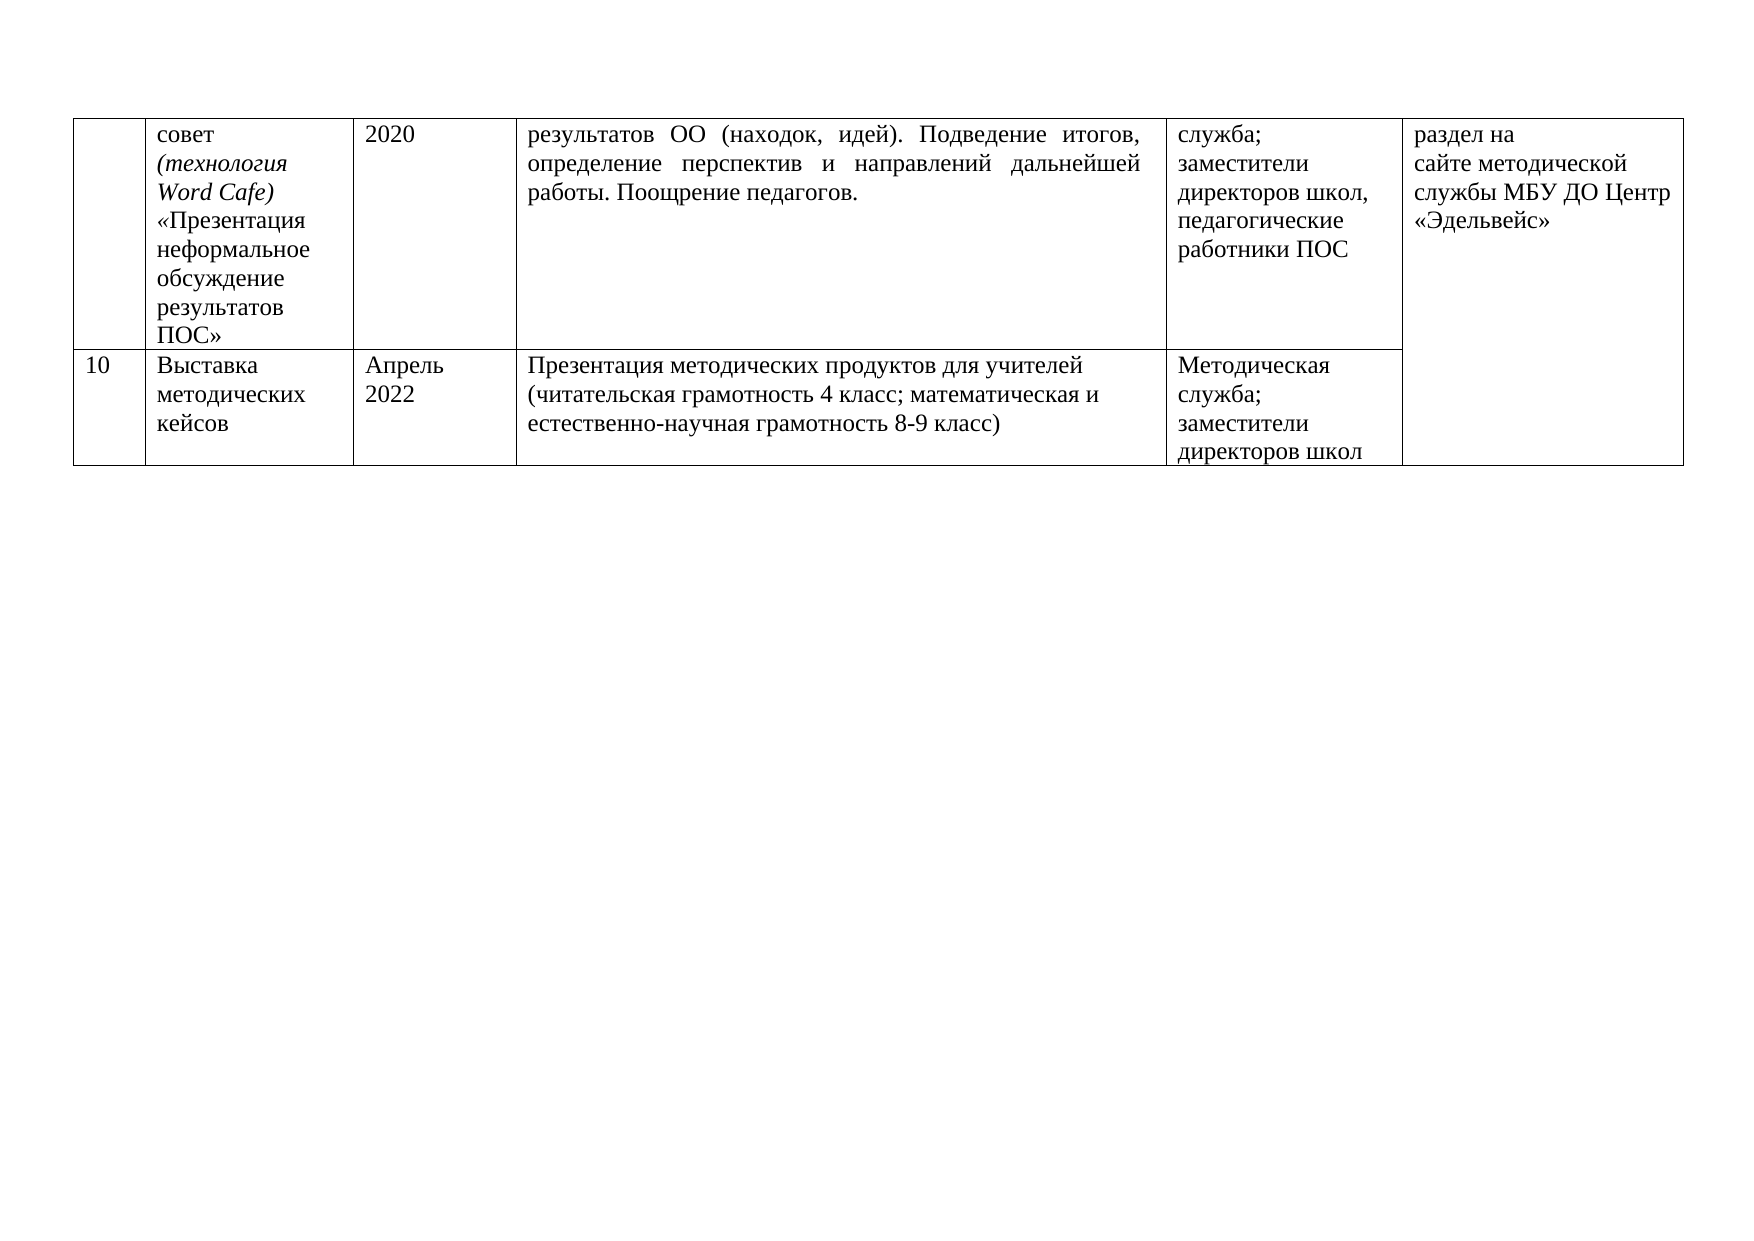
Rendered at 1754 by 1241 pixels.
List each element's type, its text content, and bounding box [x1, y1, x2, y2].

table_cell 9 [74, 119, 145, 349]
table_cell Выставка методических кейсов [146, 350, 353, 465]
table_cell Презентация методических продуктов для учителей (читательская грамотность 4 класс; математическая и естественно-научная грамотность 8-9 класс) [517, 350, 1166, 465]
table_cell Методическая служба; заместители директоров школ [1167, 350, 1402, 465]
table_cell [517, 119, 1166, 349]
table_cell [1167, 119, 1402, 349]
table_cell 10 [74, 350, 145, 465]
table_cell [146, 119, 353, 349]
table_cell Апрель 2020 [354, 119, 516, 349]
table_cell Апрель 2022 [354, 350, 516, 465]
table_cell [1403, 119, 1683, 465]
